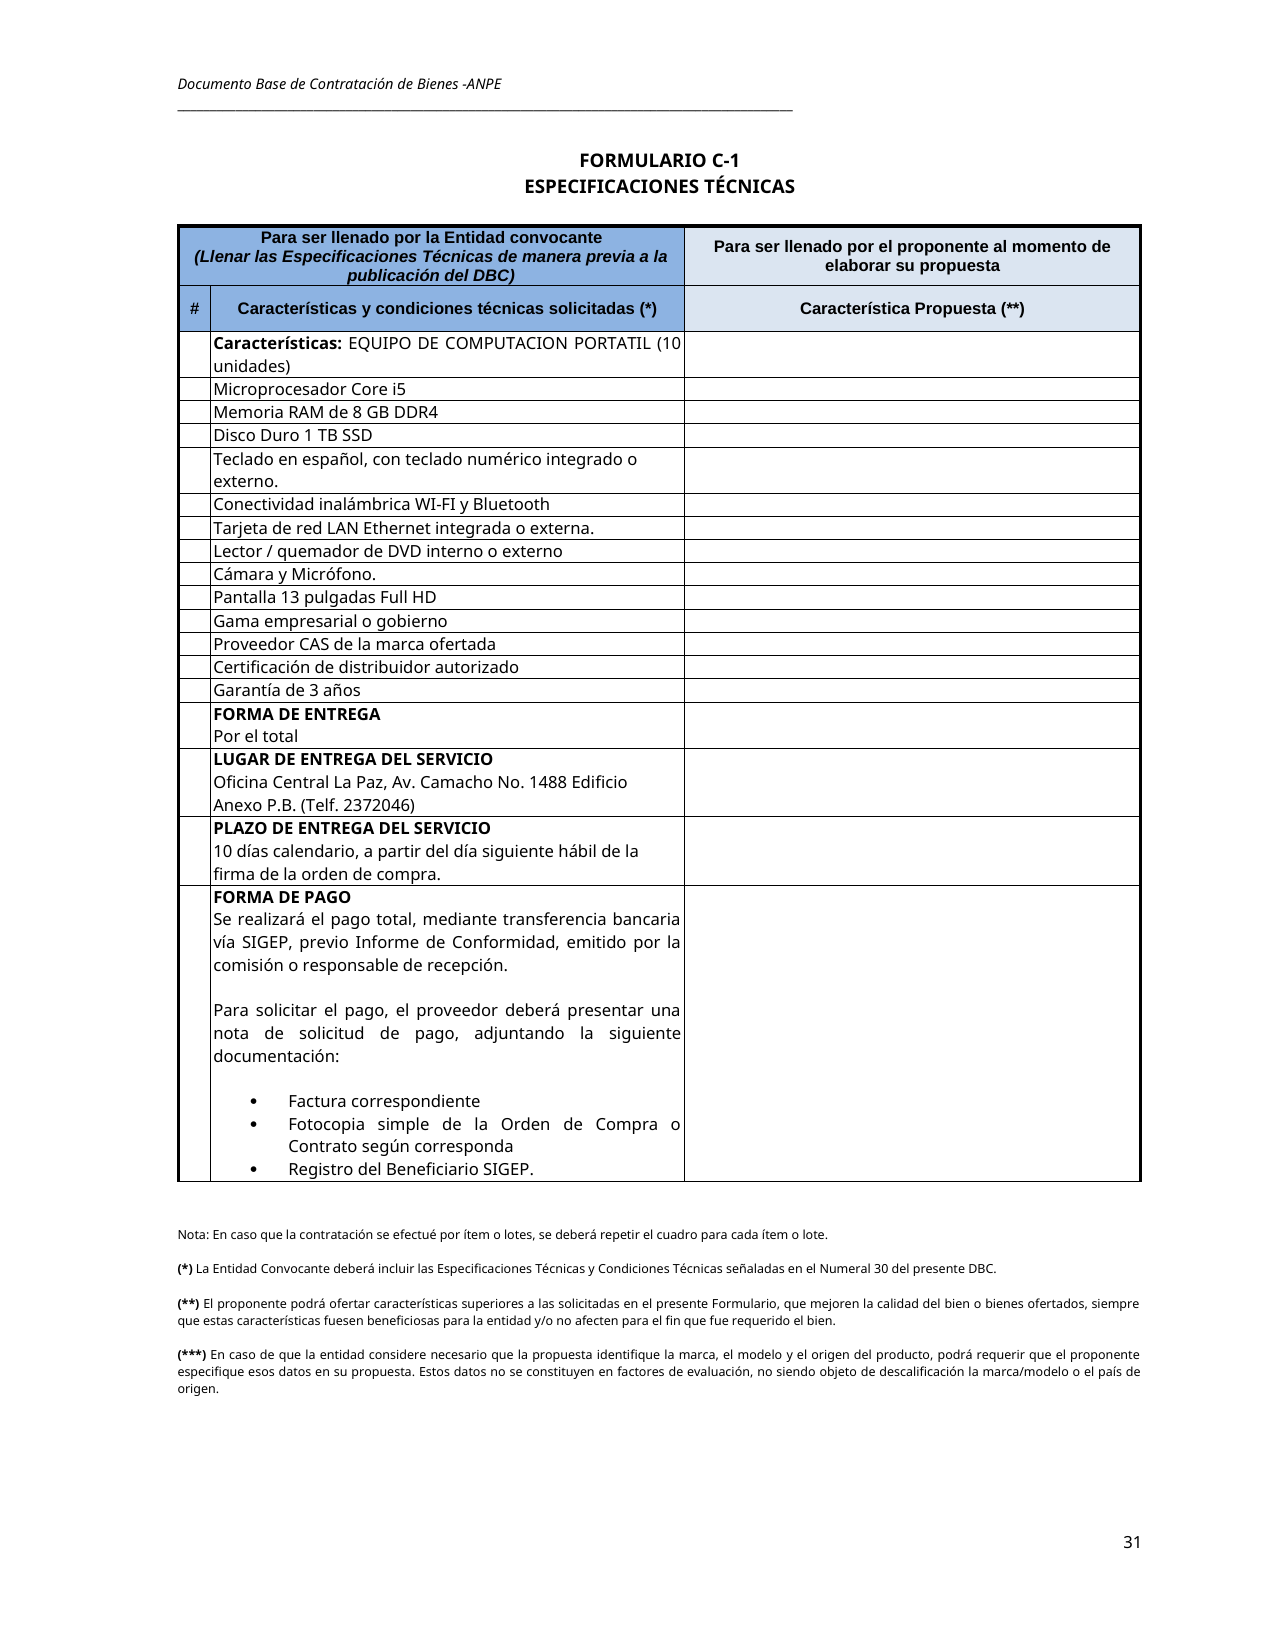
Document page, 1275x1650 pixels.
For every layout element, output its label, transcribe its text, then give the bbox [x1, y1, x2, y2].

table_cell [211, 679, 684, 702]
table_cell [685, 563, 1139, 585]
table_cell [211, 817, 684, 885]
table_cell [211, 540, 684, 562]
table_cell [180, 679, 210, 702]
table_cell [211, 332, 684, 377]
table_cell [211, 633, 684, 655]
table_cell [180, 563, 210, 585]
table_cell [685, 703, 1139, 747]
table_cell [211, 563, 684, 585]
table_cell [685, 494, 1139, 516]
text (**) El proponente podrá ofertar características superiores a las solicitadas en el presente Formulario, que mejoren la calidad del bien o bienes ofertados, siempre que estas características fuesen beneficiosas para la entidad y/o no afecten para el fin que fue requerido el bien. [177, 1295, 1142, 1329]
text ESPECIFICACIONES TÉCNICAS [177, 173, 1142, 199]
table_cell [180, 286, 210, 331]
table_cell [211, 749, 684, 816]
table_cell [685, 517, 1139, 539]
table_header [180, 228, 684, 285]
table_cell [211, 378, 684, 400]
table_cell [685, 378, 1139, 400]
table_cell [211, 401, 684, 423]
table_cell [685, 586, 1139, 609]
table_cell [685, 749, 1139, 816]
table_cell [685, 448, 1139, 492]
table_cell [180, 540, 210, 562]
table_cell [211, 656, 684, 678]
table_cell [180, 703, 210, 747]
text (*) La Entidad Convocante deberá incluir las Especificaciones Técnicas y Condiciones Técnicas señaladas en el Numeral 30 del presente DBC. [177, 1261, 1142, 1278]
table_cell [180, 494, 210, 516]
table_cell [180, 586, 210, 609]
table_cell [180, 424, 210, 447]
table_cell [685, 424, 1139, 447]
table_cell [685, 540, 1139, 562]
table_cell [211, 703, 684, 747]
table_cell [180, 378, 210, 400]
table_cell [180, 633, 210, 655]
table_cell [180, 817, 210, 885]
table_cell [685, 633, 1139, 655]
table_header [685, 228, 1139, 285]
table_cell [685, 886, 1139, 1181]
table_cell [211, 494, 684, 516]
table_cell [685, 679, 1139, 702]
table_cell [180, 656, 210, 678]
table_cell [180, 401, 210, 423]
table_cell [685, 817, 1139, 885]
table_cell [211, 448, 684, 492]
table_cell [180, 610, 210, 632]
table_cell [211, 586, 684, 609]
text (***) En caso de que la entidad considere necesario que la propuesta identifique la marca, el modelo y el origen del producto, podrá requerir que el proponente especifique esos datos en su propuesta. Estos datos no se constituyen en factores de evaluación, no siendo objeto de descalificación la marca/modelo o el país de origen. [177, 1346, 1142, 1397]
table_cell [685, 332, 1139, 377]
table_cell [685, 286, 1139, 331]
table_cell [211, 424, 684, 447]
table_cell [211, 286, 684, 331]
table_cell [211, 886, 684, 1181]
text FORMULARIO C-1 [177, 148, 1142, 173]
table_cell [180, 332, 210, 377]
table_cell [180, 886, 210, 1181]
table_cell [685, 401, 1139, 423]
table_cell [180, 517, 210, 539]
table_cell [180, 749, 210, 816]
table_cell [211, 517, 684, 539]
text Nota: En caso que la contratación se efectué por ítem o lotes, se deberá repetir el cuadro para cada ítem o lote. [177, 1226, 1142, 1243]
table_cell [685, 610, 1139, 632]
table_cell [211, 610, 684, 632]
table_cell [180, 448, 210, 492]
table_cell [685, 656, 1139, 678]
